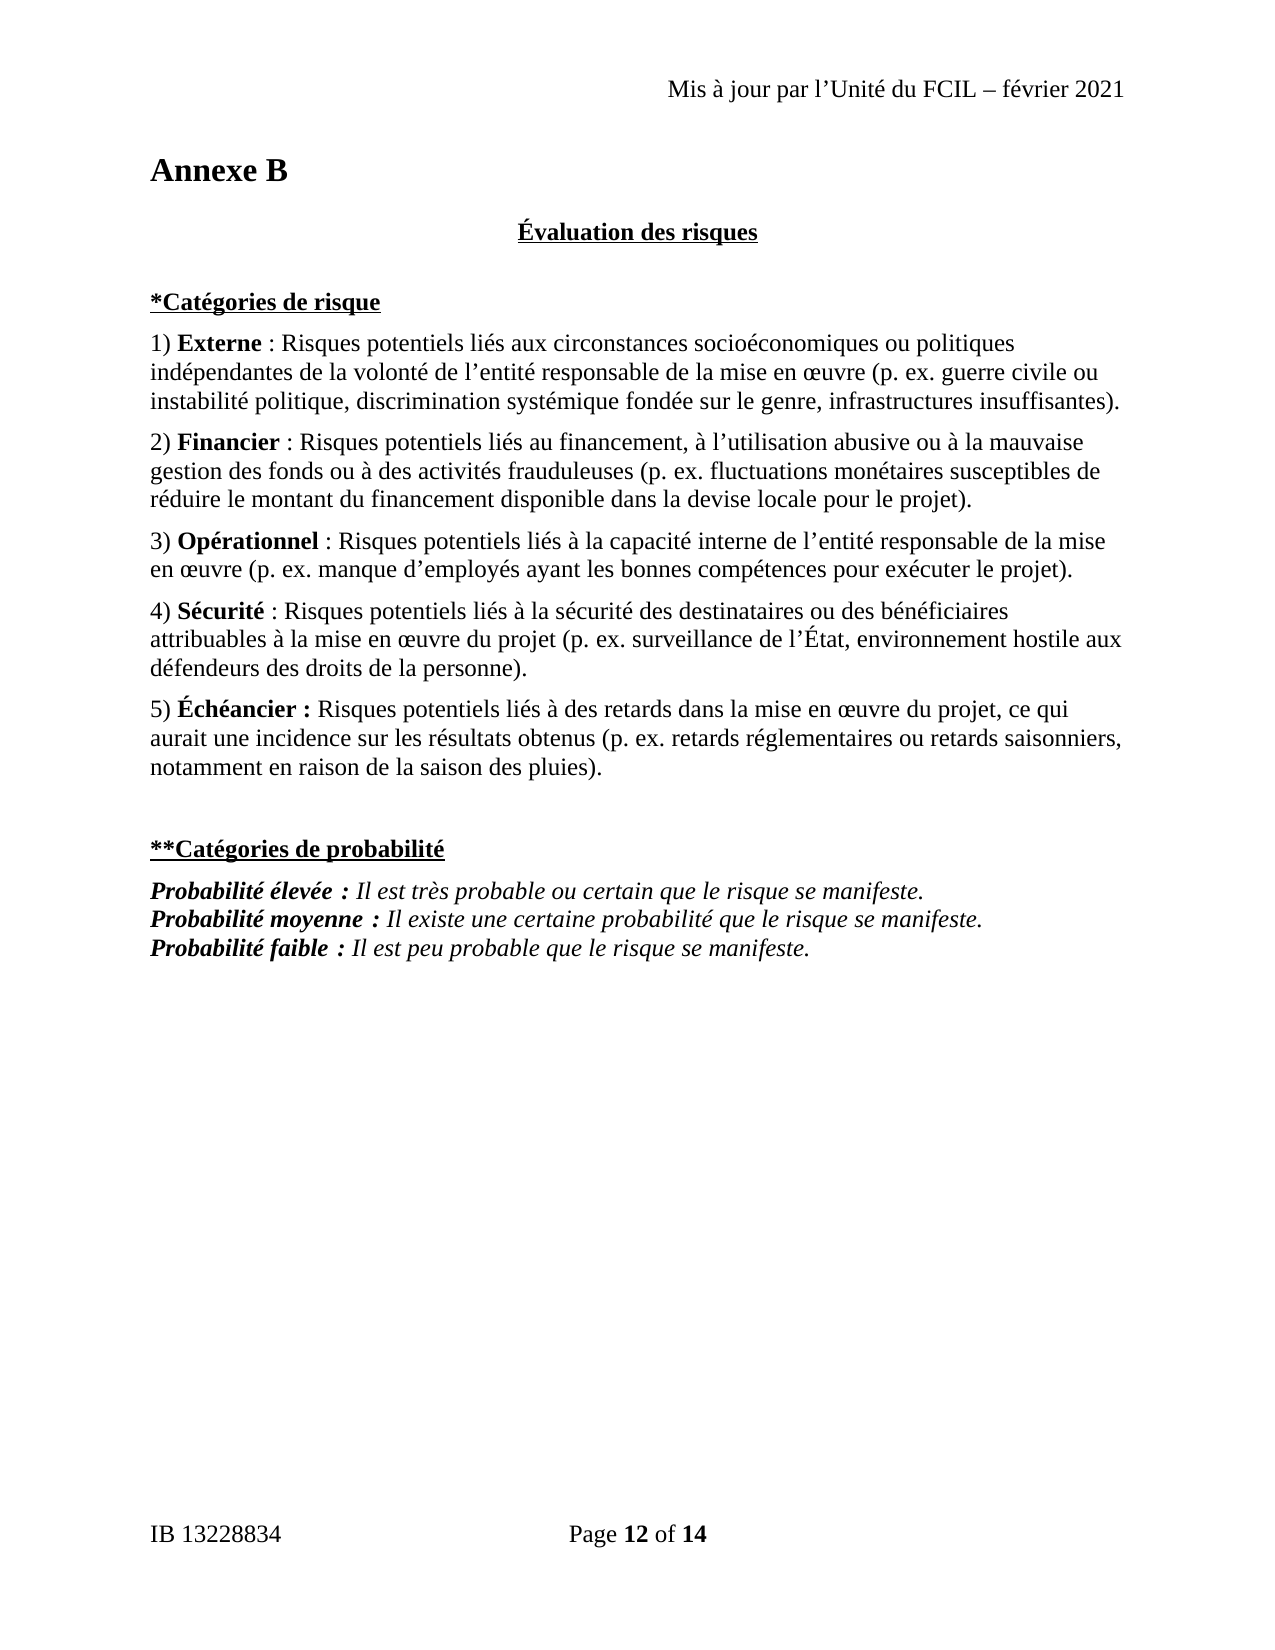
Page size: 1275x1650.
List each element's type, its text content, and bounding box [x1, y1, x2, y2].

text 4) Sécurité : Risques potentiels liés à la sécurité des destinataires ou des bénéficiaires attribuables à la mise en œuvre du projet (p. ex. surveillance de l’État, environnement hostile aux défendeurs des droits de la personne). [150, 596, 1125, 682]
text Probabilité élevée : Il est très probable ou certain que le risque se manifeste. [150, 876, 1125, 904]
text Probabilité faible : Il est peu probable que le risque se manifeste. [150, 933, 1125, 962]
text Probabilité moyenne : Il existe une certaine probabilité que le risque se manifeste. [150, 904, 1125, 933]
text Annexe B [150, 150, 1125, 188]
text 5) Échéancier : Risques potentiels liés à des retards dans la mise en œuvre du projet, ce qui aurait une incidence sur les résultats obtenus (p. ex. retards réglementaires ou retards saisonniers, notamment en raison de la saison des pluies). [150, 694, 1125, 781]
text Évaluation des risques [150, 217, 1125, 246]
text 2) Financier : Risques potentiels liés au financement, à l’utilisation abusive ou à la mauvaise gestion des fonds ou à des activités frauduleuses (p. ex. fluctuations monétaires susceptibles de réduire le montant du financement disponible dans la devise locale pour le projet). [150, 427, 1125, 513]
text **Catégories de probabilité [150, 834, 1125, 863]
text 3) Opérationnel : Risques potentiels liés à la capacité interne de l’entité responsable de la mise en œuvre (p. ex. manque d’employés ayant les bonnes compétences pour exécuter le projet). [150, 526, 1125, 583]
text 1) Externe : Risques potentiels liés aux circonstances socioéconomiques ou politiques indépendantes de la volonté de l’entité responsable de la mise en œuvre (p. ex. guerre civile ou instabilité politique, discrimination systémique fondée sur le genre, infrastructures insuffisantes). [150, 328, 1125, 414]
text *Catégories de risque [150, 287, 1125, 316]
